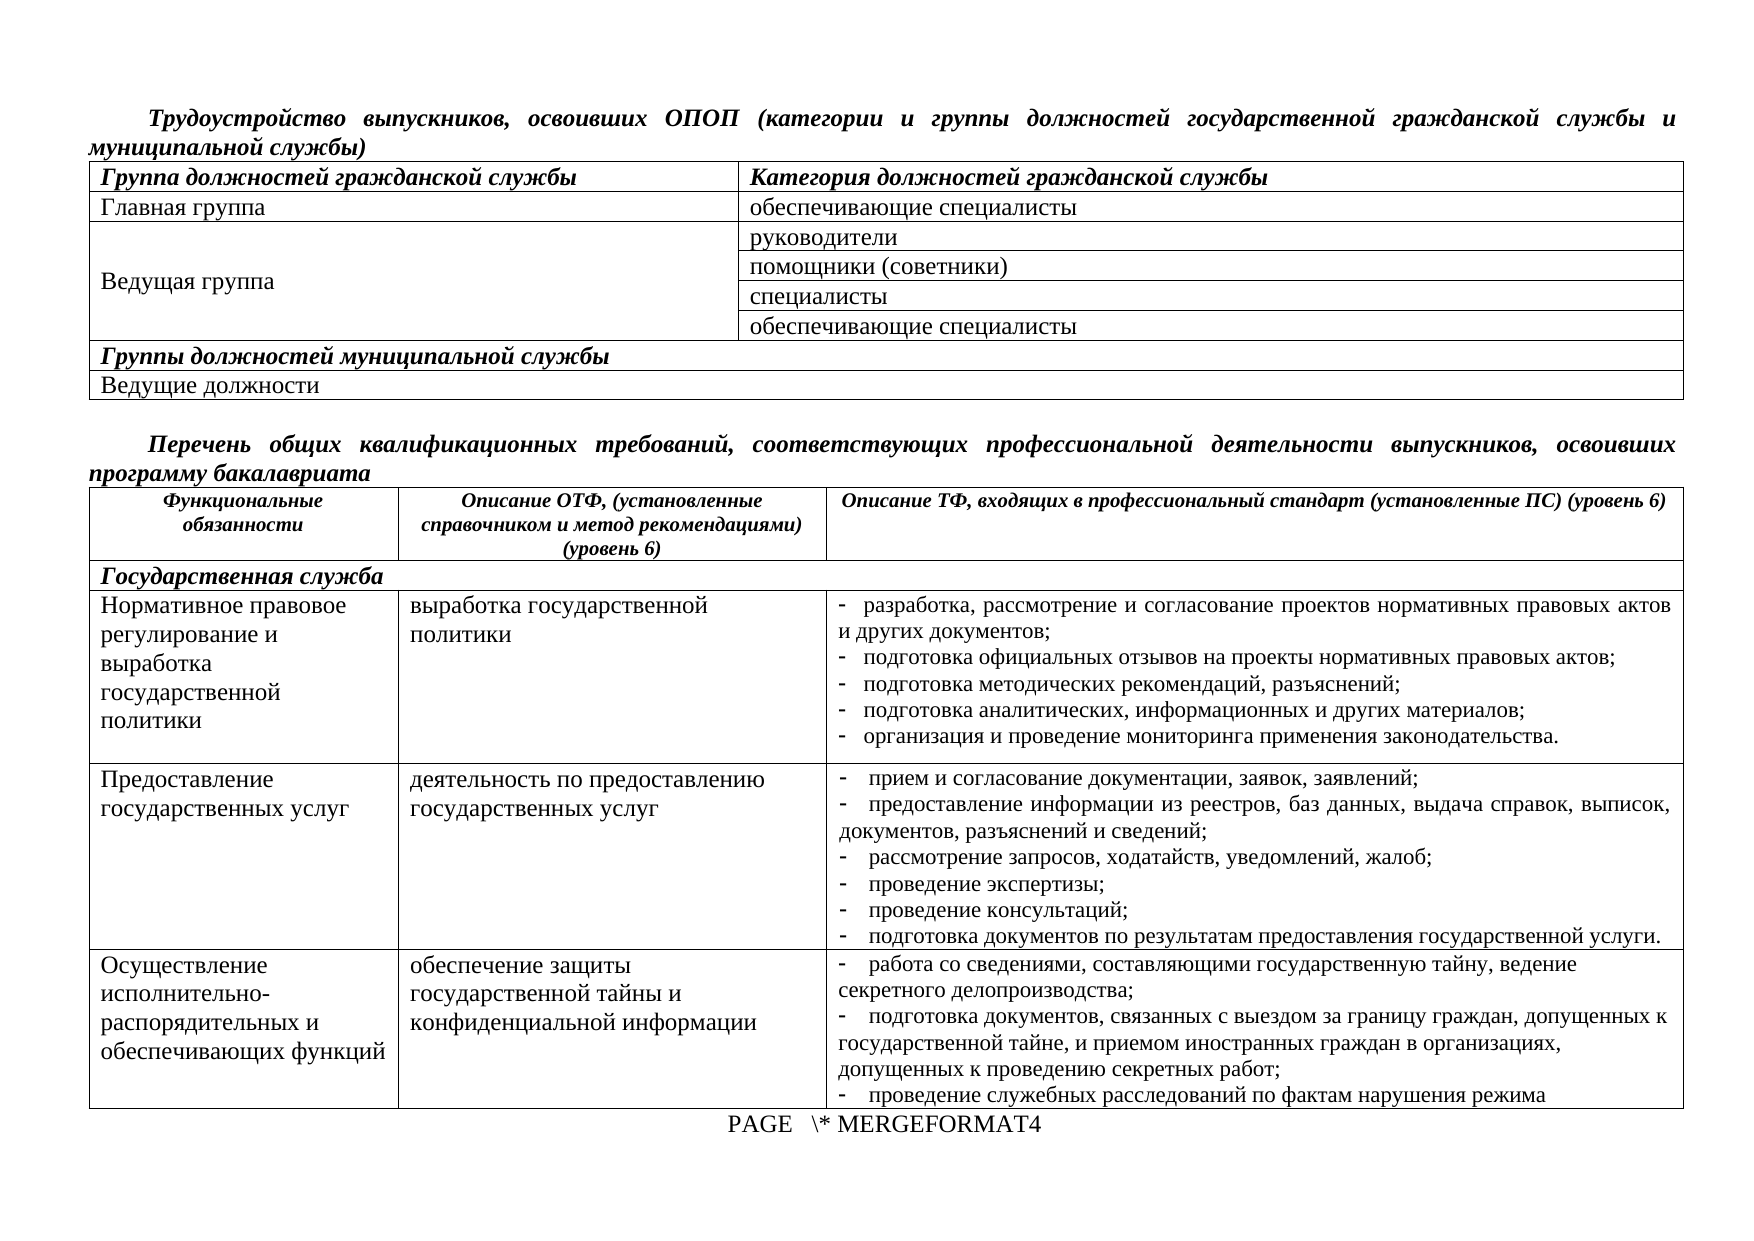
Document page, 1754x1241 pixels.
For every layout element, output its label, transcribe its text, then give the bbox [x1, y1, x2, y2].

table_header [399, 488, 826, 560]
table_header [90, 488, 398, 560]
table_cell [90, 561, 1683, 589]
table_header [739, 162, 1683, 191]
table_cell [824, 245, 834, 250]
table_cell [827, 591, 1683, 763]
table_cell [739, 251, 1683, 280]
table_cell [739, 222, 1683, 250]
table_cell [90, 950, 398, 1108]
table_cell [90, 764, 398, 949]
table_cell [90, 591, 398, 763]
text Перечень общих квалификационных требований, соответствующих профессиональной деятельности выпускников, освоивших программу бакалавриата [89, 429, 1680, 487]
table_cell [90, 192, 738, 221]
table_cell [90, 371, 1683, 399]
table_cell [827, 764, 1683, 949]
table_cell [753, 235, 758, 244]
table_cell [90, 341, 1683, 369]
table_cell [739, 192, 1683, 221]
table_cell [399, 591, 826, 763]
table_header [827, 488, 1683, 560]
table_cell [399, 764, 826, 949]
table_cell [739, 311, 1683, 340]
text Трудоустройство выпускников, освоивших ОПОП (категории и группы должностей государственной гражданской службы и муниципальной службы) [89, 103, 1680, 161]
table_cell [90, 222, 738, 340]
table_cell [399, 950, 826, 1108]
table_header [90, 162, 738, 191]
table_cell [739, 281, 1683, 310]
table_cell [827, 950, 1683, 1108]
